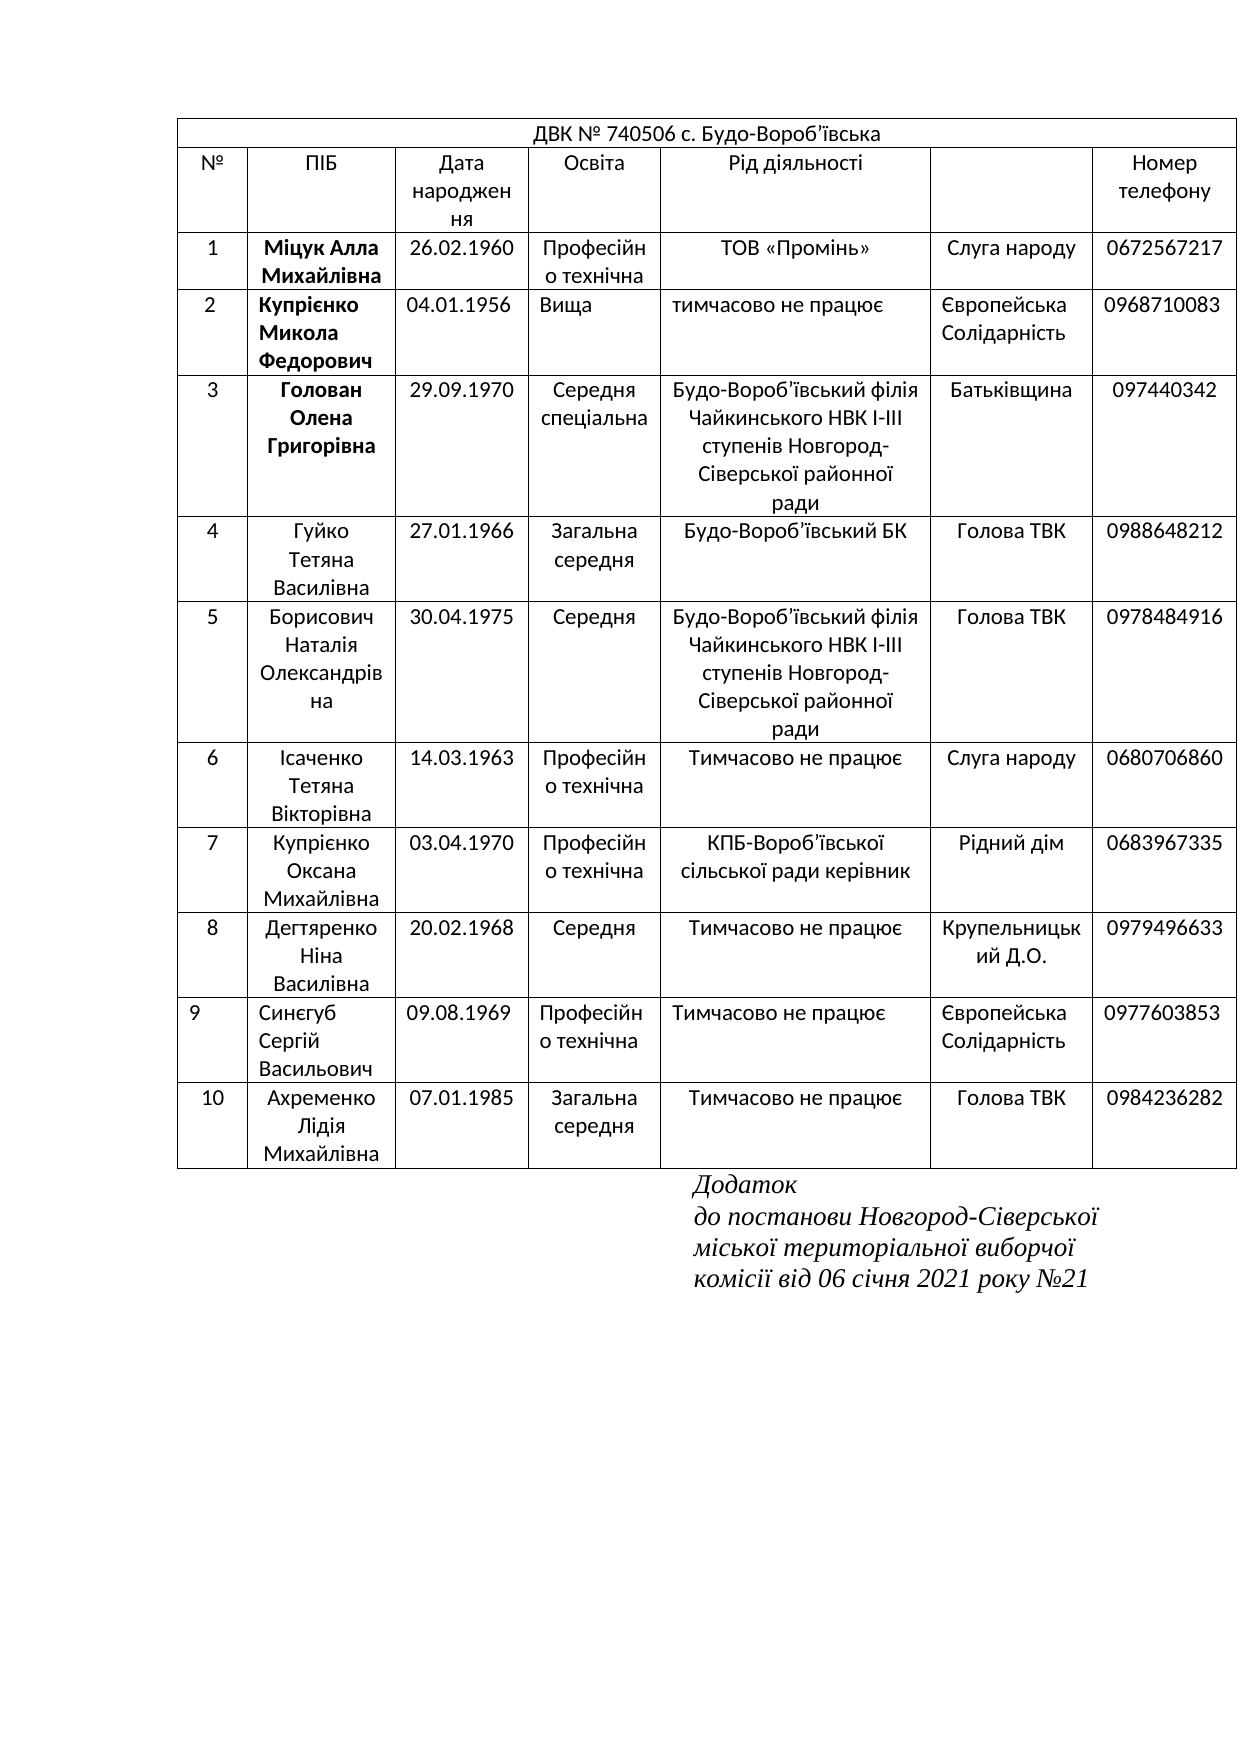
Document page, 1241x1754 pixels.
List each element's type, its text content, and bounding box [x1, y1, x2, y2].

table_cell Європейська Солідарність [931, 290, 1092, 374]
table_cell Гуйко Тетяна Василівна [248, 517, 395, 601]
table_cell 3 [178, 376, 247, 516]
table_cell Професійно технічна [529, 998, 660, 1082]
text міської територіальної виборчої комісії від 06 січня 2021 року №21 [693, 1231, 1152, 1293]
table_cell Голова ТВК [931, 517, 1092, 601]
table_cell Купрієнко Оксана Михайлівна [248, 828, 395, 912]
table_cell 09.08.1969 [396, 998, 528, 1082]
table_cell 0680706860 [1093, 743, 1236, 827]
table_cell [931, 148, 1092, 232]
table_cell 0968710083 [1093, 290, 1236, 374]
table_cell тимчасово не працює [661, 290, 930, 374]
table_cell 9 [178, 998, 247, 1082]
table_cell 26.02.1960 [396, 233, 528, 289]
table_cell Тимчасово не працює [661, 743, 930, 827]
table_cell 03.04.1970 [396, 828, 528, 912]
table_cell Борисович Наталія Олександрівна [248, 602, 395, 742]
table_cell Купрієнко Микола Федорович [248, 290, 395, 374]
table_cell Дата народження [396, 148, 528, 232]
table_cell Крупельницький Д.О. [931, 913, 1092, 997]
table_cell 10 [178, 1083, 247, 1167]
table_cell Будо-Вороб’ївський філія Чайкинського НВК І-ІІІ ступенів Новгород-Сіверської районної ради [661, 376, 930, 516]
text до постанови Новгород-Сіверської [693, 1199, 1152, 1231]
table_cell Батьківщина [931, 376, 1092, 516]
table_cell 2 [178, 290, 247, 374]
table_cell Професійно технічна [529, 828, 660, 912]
table_cell Слуга народу [931, 233, 1092, 289]
table_cell 20.02.1968 [396, 913, 528, 997]
table_cell ТОВ «Промінь» [661, 233, 930, 289]
table_cell ПІБ [248, 148, 395, 232]
table_cell Професійно технічна [529, 743, 660, 827]
table_cell № [178, 148, 247, 232]
table_cell Рідний дім [931, 828, 1092, 912]
table_cell Голова ТВК [931, 1083, 1092, 1167]
table_header ДВК № 740506 с. Будо-Вороб’ївська [178, 119, 1236, 147]
table_cell Голова ТВК [931, 602, 1092, 742]
table_cell Середня спеціальна [529, 376, 660, 516]
table_cell 04.01.1956 [396, 290, 528, 374]
table_cell 6 [178, 743, 247, 827]
table_cell Будо-Вороб’ївський БК [661, 517, 930, 601]
table_cell Слуга народу [931, 743, 1092, 827]
table_cell 0683967335 [1093, 828, 1236, 912]
table_cell Загальна середня [529, 1083, 660, 1167]
table_cell Голован Олена Григорівна [248, 376, 395, 516]
table_cell Європейська Солідарність [931, 998, 1092, 1082]
table_cell 0672567217 [1093, 233, 1236, 289]
table_cell 0988648212 [1093, 517, 1236, 601]
table_cell Вища [529, 290, 660, 374]
table_cell 5 [178, 602, 247, 742]
table_cell 07.01.1985 [396, 1083, 528, 1167]
table_cell Тимчасово не працює [661, 1083, 930, 1167]
table_cell 14.03.1963 [396, 743, 528, 827]
table_cell Синєгуб Сергій Васильович [248, 998, 395, 1082]
table_cell Тимчасово не працює [661, 913, 930, 997]
table_cell 097440342 [1093, 376, 1236, 516]
table_cell Тимчасово не працює [661, 998, 930, 1082]
table_cell Міцук Алла Михайлівна [248, 233, 395, 289]
table_cell Середня [529, 602, 660, 742]
table_cell 8 [178, 913, 247, 997]
table_cell Ахременко Лідія Михайлівна [248, 1083, 395, 1167]
table_cell Ісаченко Тетяна Вікторівна [248, 743, 395, 827]
table_cell 27.01.1966 [396, 517, 528, 601]
table_cell Загальна середня [529, 517, 660, 601]
table_cell Освіта [529, 148, 660, 232]
table_cell КПБ-Вороб’ївської сільської ради керівник [661, 828, 930, 912]
table_cell Номер телефону [1093, 148, 1236, 232]
text Додаток [693, 1169, 1152, 1199]
table_cell Рід діяльності [661, 148, 930, 232]
table_cell 7 [178, 828, 247, 912]
table_cell 0984236282 [1093, 1083, 1236, 1167]
table_cell 0978484916 [1093, 602, 1236, 742]
table_cell 29.09.1970 [396, 376, 528, 516]
table_cell Середня [529, 913, 660, 997]
table_cell Дегтяренко Ніна Василівна [248, 913, 395, 997]
table_cell 0979496633 [1093, 913, 1236, 997]
table_cell Будо-Вороб’ївський філія Чайкинського НВК І-ІІІ ступенів Новгород-Сіверської районної ради [661, 602, 930, 742]
table_cell Професійно технічна [529, 233, 660, 289]
table_cell 1 [178, 233, 247, 289]
table_cell 30.04.1975 [396, 602, 528, 742]
table_cell 0977603853 [1093, 998, 1236, 1082]
table_cell 4 [178, 517, 247, 601]
